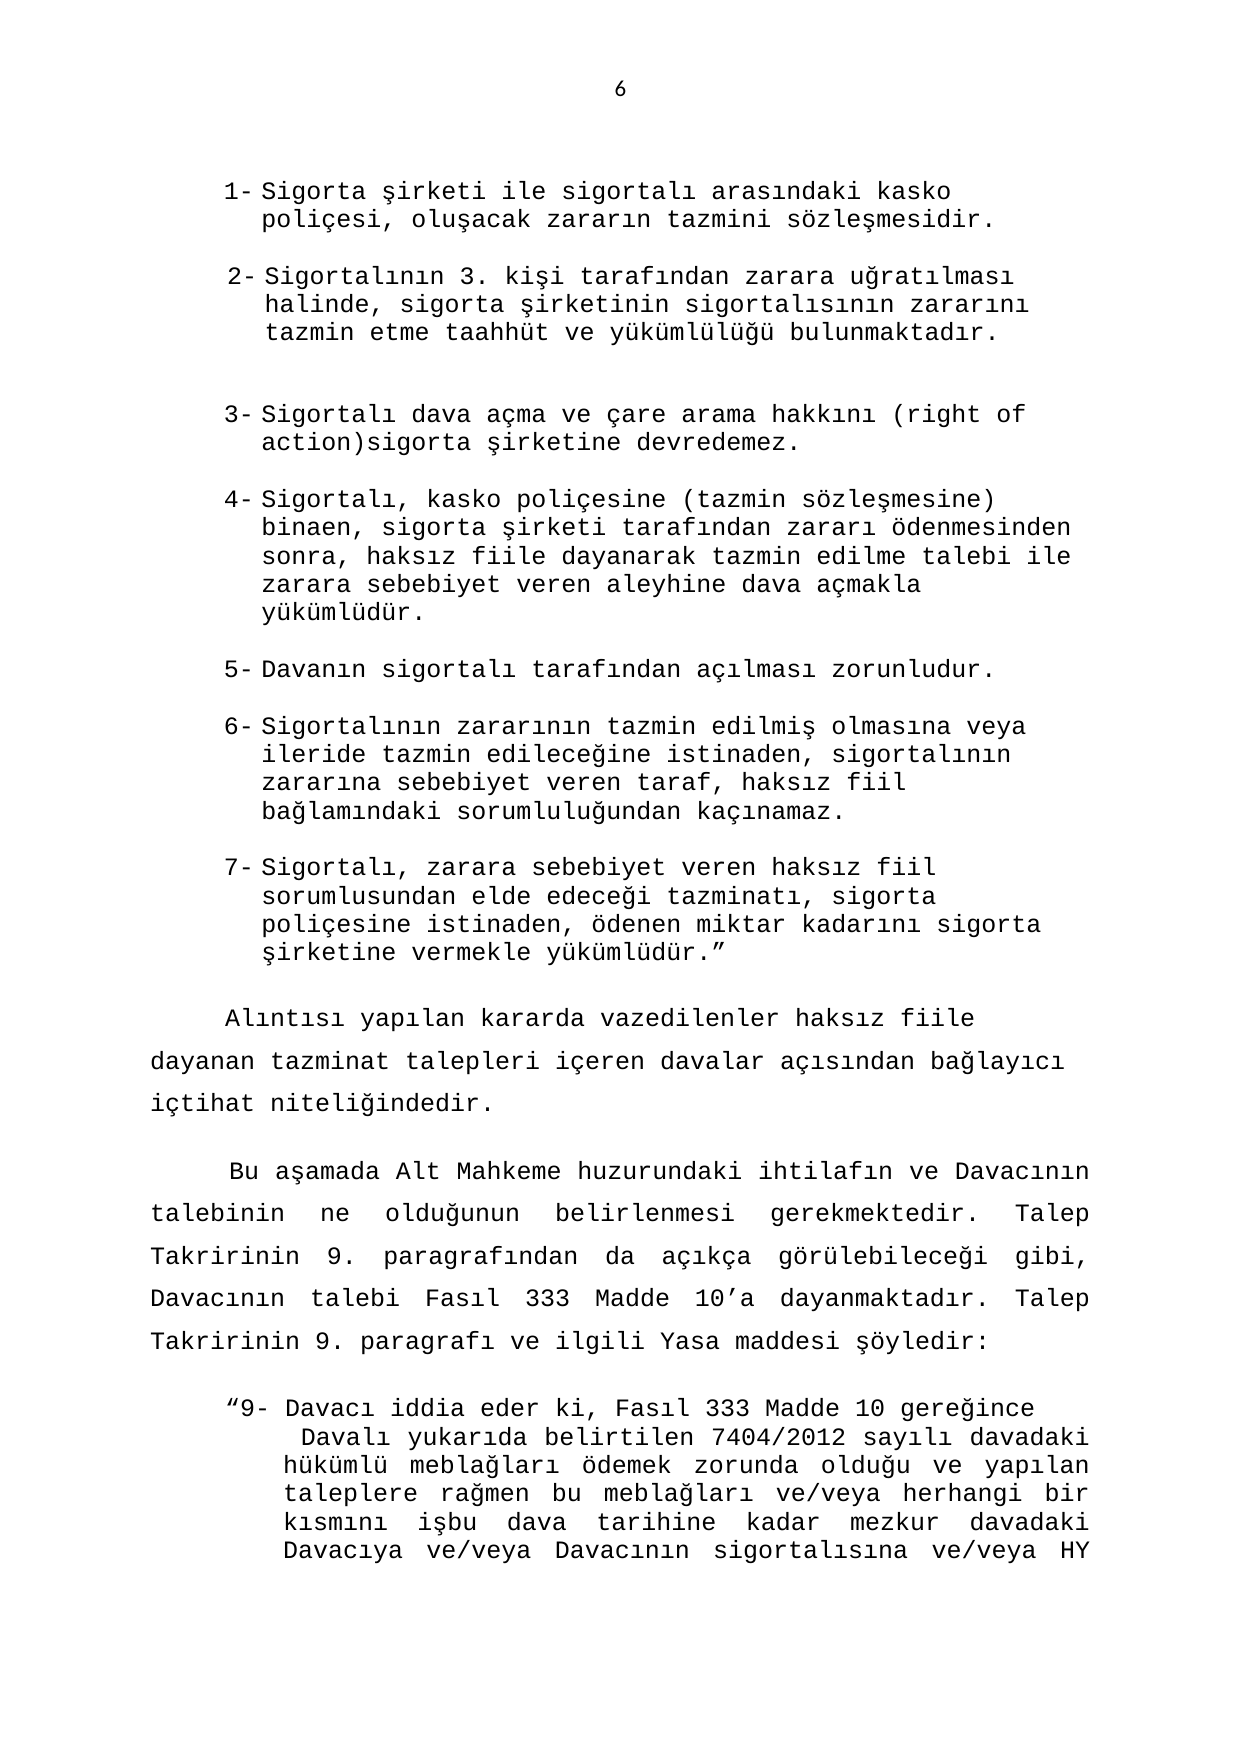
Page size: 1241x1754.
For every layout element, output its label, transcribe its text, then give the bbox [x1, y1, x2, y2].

list Davanın sigortalı tarafından açılması zorunludur. [224, 657, 1090, 685]
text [150, 1424, 1090, 1566]
list Sigortalı dava açma ve çare arama hakkını (right of action)sigorta şirketine devredemez. [224, 402, 1090, 458]
list Sigorta şirketi ile sigortalı arasındaki kasko poliçesi, oluşacak zararın tazmini sözleşmesidir. [224, 178, 1090, 235]
list Sigortalı, zarara sebebiyet veren haksız fiil sorumlusundan elde edeceği tazminatı, sigorta poliçesine istinaden, ödenen miktar kadarını sigorta şirketine vermekle yükümlüdür.” [224, 855, 1090, 968]
list Sigortalının 3. kişi tarafından zarara uğratılması halinde, sigorta şirketinin sigortalısının zararını tazmin etme taahhüt ve yükümlülüğü bulunmaktadır. [227, 263, 1090, 348]
text Alıntısı yapılan kararda vazedilenler haksız fiile dayanan tazminat talepleri içeren davalar açısından bağlayıcı içtihat niteliğindedir. [150, 1006, 1090, 1119]
list Sigortalının zararının tazmin edilmiş olmasına veya ileride tazmin edileceğine istinaden, sigortalının zararına sebebiyet veren taraf, haksız fiil bağlamındaki sorumluluğundan kaçınamaz. [224, 713, 1090, 827]
text “9- Davacı iddia eder ki, Fasıl 333 Madde 10 gereğince [150, 1396, 1090, 1424]
list Sigortalı, kasko poliçesine (tazmin sözleşmesine) binaen, sigorta şirketi tarafından zararı ödenmesinden sonra, haksız fiile dayanarak tazmin edilme talebi ile zarara sebebiyet veren aleyhine dava açmakla yükümlüdür. [224, 487, 1090, 628]
text Bu aşamada Alt Mahkeme huzurundaki ihtilafın ve Davacının talebinin ne olduğunun belirlenmesi gerekmektedir. Talep Takririnin 9. paragrafından da açıkça görülebileceği gibi, Davacının talebi Fasıl 333 Madde 10’a dayanmaktadır. Talep Takririnin 9. paragrafı ve ilgili Yasa maddesi şöyledir: [150, 1158, 1090, 1357]
